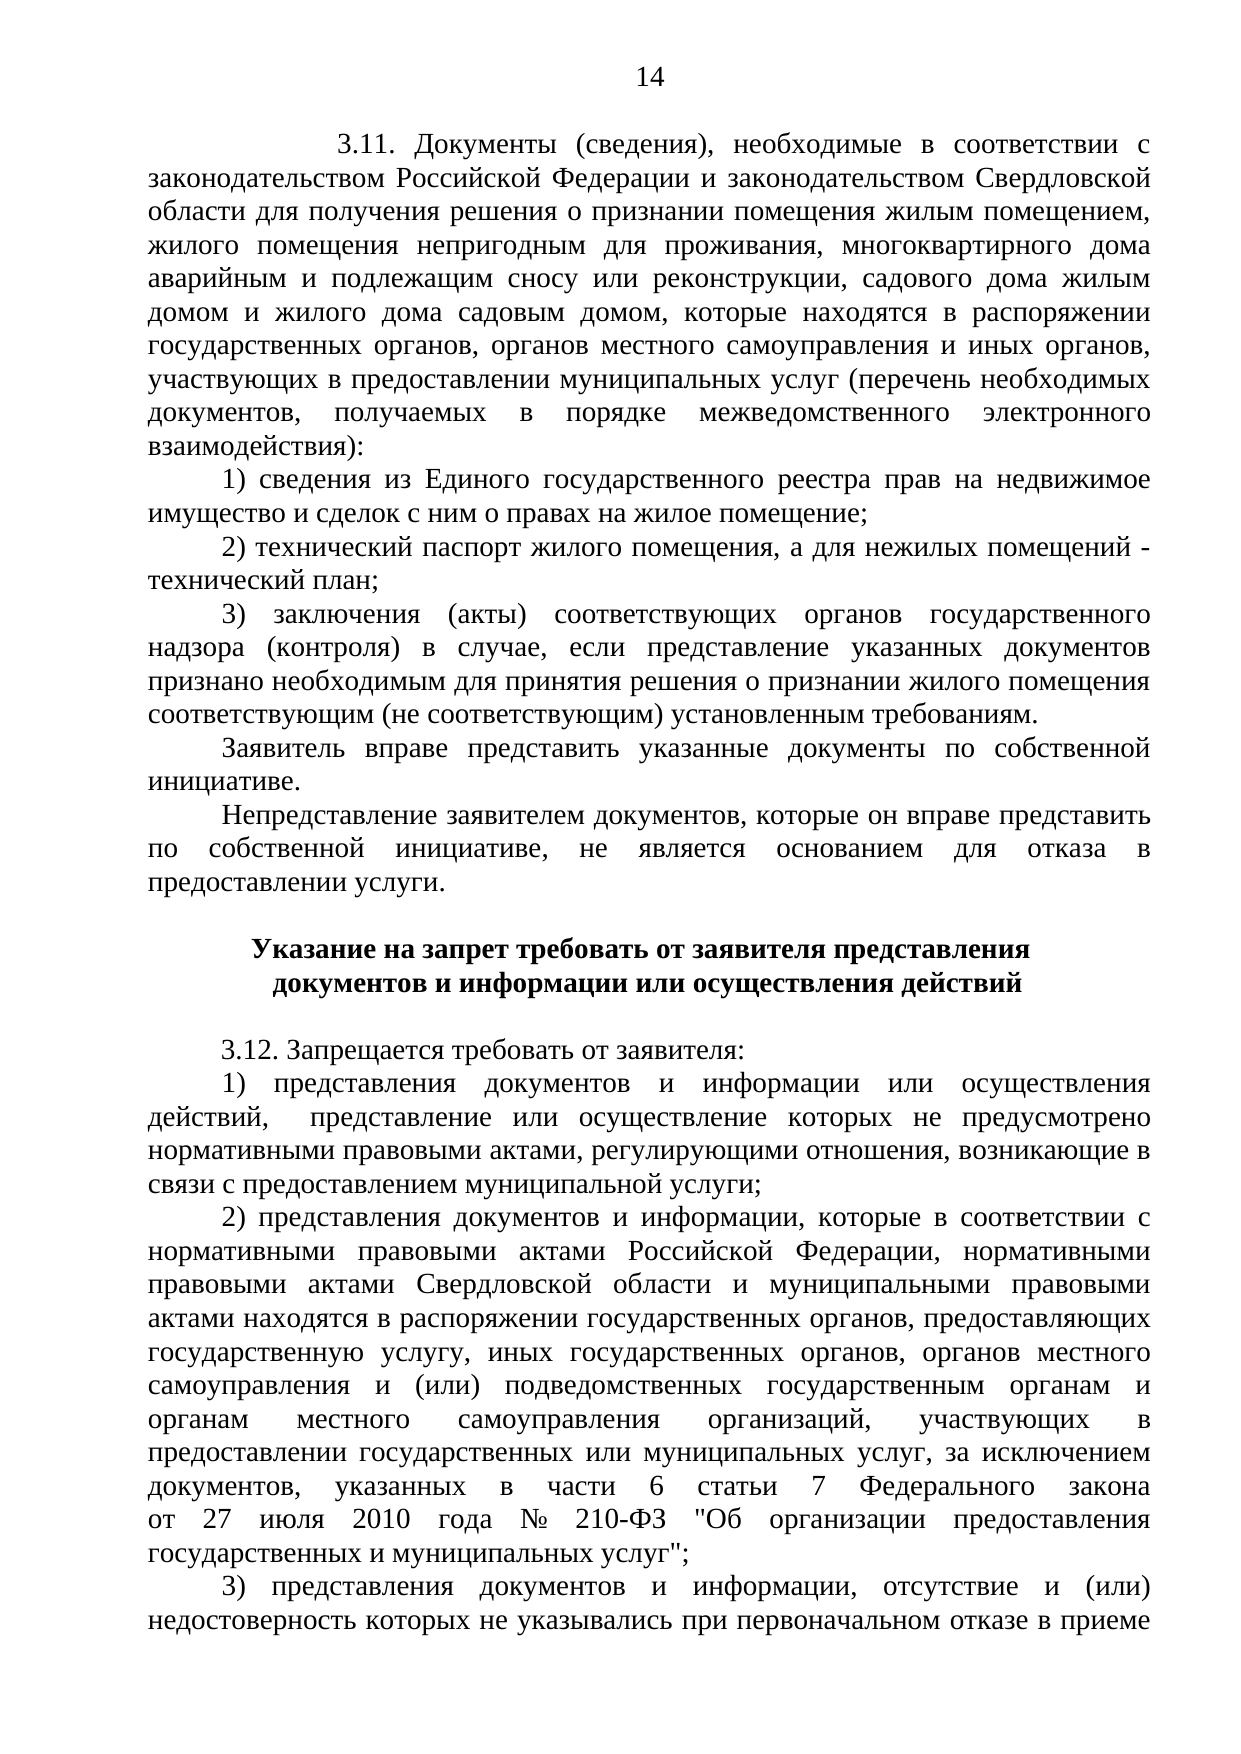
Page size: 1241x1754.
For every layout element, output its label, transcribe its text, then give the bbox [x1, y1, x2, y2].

text Указание на запрет требовать от заявителя представления [148, 931, 1152, 965]
text 3.12. Запрещается требовать от заявителя: [148, 1032, 1152, 1065]
text 2) представления документов и информации, которые в соответствии с нормативными правовыми актами Российской Федерации, нормативными правовыми актами Свердловской области и муниципальными правовыми актами находятся в распоряжении государственных органов, предоставляющих государственную услугу, иных государственных органов, органов местного самоуправления и (или) подведомственных государственным органам и органам местного самоуправления организаций, участвующих в предоставлении государственных или муниципальных услуг, за исключением документов, указанных в части 6 статьи 7 Федерального закона от 27 июля 2010 года № 210-ФЗ "Об организации предоставления государственных и муниципальных услуг"; [148, 1199, 1152, 1568]
text 1) сведения из Единого государственного реестра прав на недвижимое имущество и сделок с ним о правах на жилое помещение; [148, 462, 1152, 529]
text 3) заключения (акты) соответствующих органов государственного надзора (контроля) в случае, если представление указанных документов признано необходимым для принятия решения о признании жилого помещения соответствующим (не соответствующим) установленным требованиям. [148, 596, 1152, 730]
text 2) технический паспорт жилого помещения, а для нежилых помещений - технический план; [148, 529, 1152, 596]
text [148, 1568, 1152, 1636]
text документов и информации или осуществления действий [148, 965, 1152, 998]
text 1) представления документов и информации или осуществления действий, представление или осуществление которых не предусмотрено нормативными правовыми актами, регулирующими отношения, возникающие в связи с предоставлением муниципальной услуги; [148, 1065, 1152, 1199]
text 3.11. Документы (сведения), необходимые в соответствии с законодательством Российской Федерации и законодательством Свердловской области для получения решения о признании помещения жилым помещением, жилого помещения непригодным для проживания, многоквартирного дома аварийным и подлежащим сносу или реконструкции, садового дома жилым домом и жилого дома садовым домом, которые находятся в распоряжении государственных органов, органов местного самоуправления и иных органов, участвующих в предоставлении муниципальных услуг (перечень необходимых документов, получаемых в порядке межведомственного электронного взаимодействия): [148, 126, 1152, 462]
text Непредставление заявителем документов, которые он вправе представить по собственной инициативе, не является основанием для отказа в предоставлении услуги. [148, 797, 1152, 898]
text Заявитель вправе представить указанные документы по собственной инициативе. [148, 730, 1152, 797]
